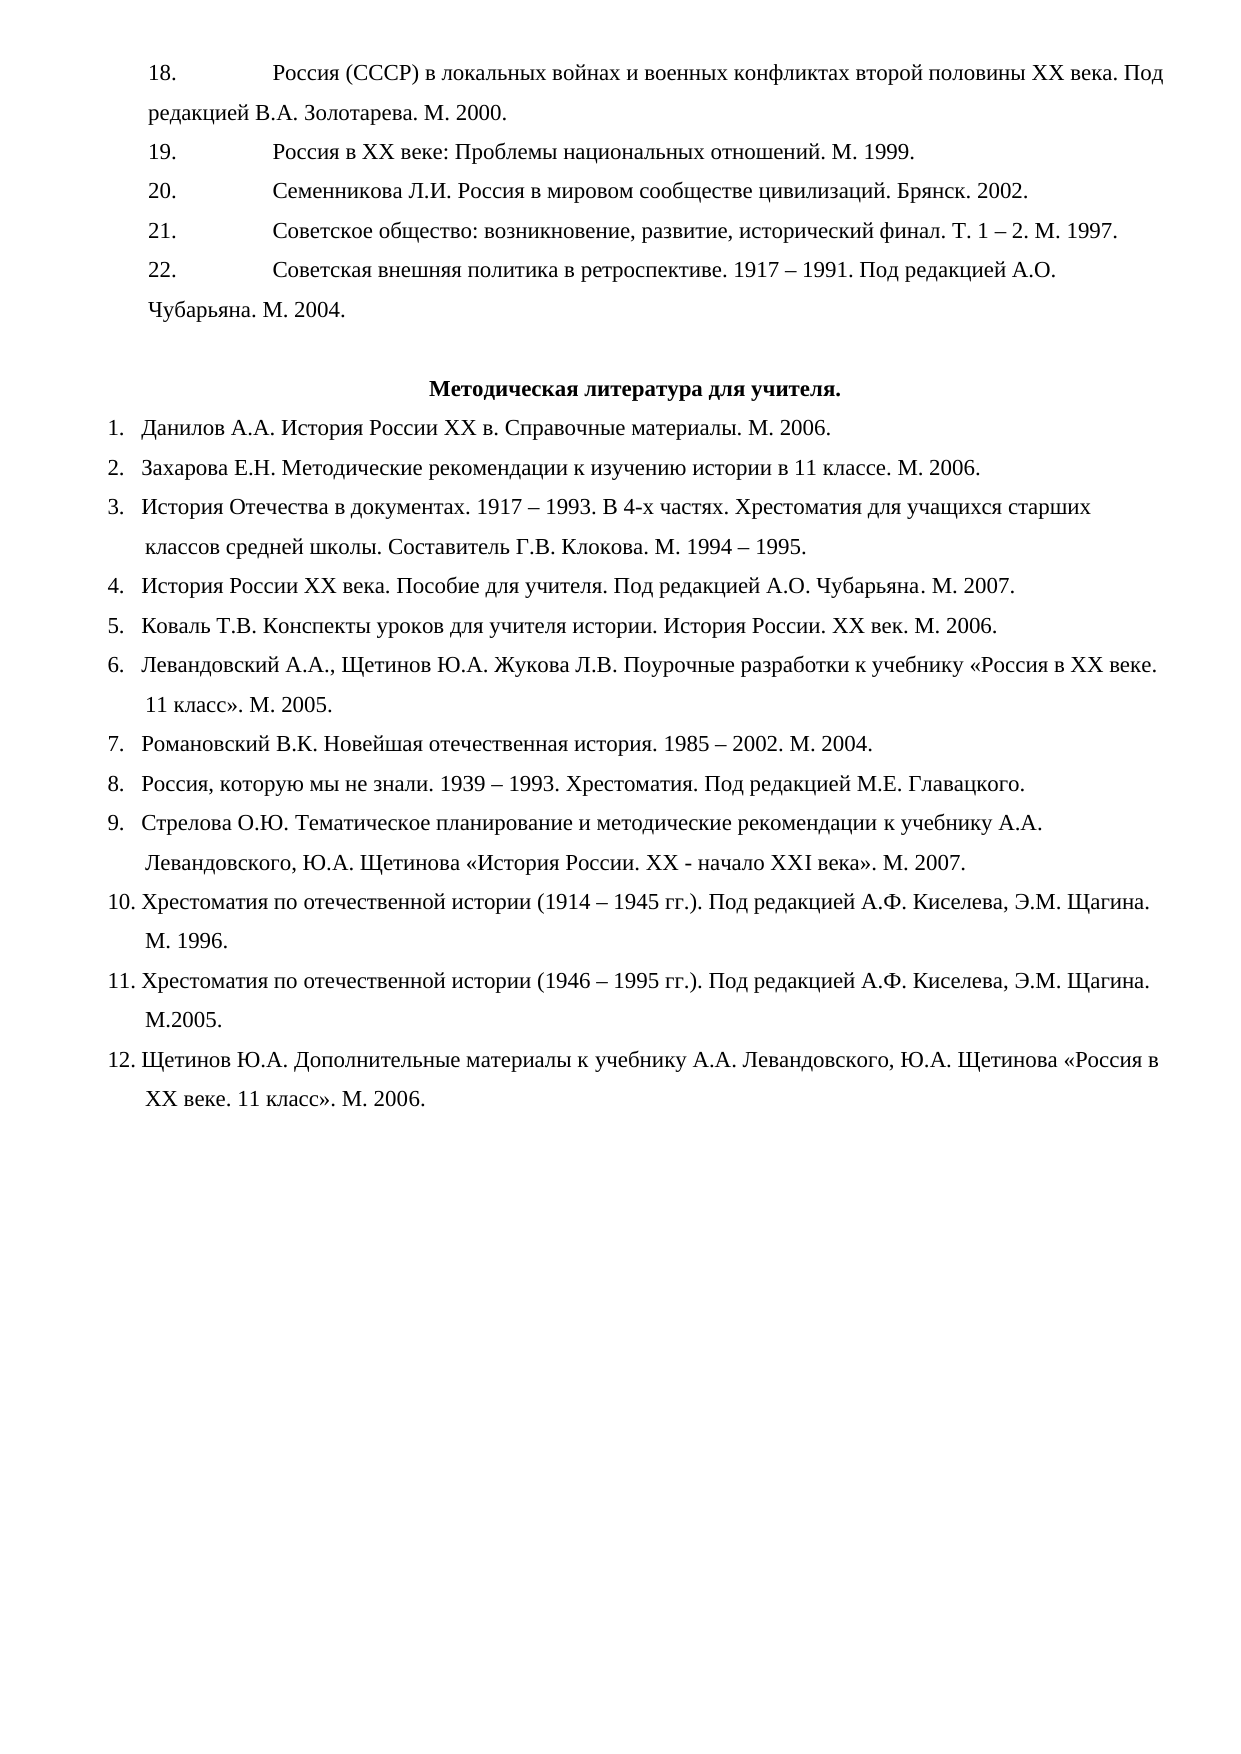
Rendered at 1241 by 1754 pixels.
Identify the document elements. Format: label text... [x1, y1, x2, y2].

list Коваль Т.В. Конспекты уроков для учителя истории. История России. ХХ век. M. 2006. [107, 612, 1167, 638]
list История России ХХ века. Пособие для учителя. Под редакцией А.О. Чубарьяна. M. 2007. [107, 572, 1167, 599]
list Захарова Е.Н. Методические рекомендации к изучению истории в 11 классе. M. 2006. [107, 454, 1167, 480]
list История Отечества в документах. 1917 – 1993. В 4-х частях. Хрестоматия для учащихся старших классов средней школы. Составитель Г.В. Клокова. M. 1994 – 1995. [107, 493, 1167, 559]
list Советская внешняя политика в ретроспективе. 1917 – 1991. Под редакцией А.О. Чубарьяна. M. 2004. [148, 256, 1167, 322]
list Левандовский А.А., Щетинов Ю.А. Жукова Л.В. Поурочные разработки к учебнику «Россия в ХХ веке. 11 класс». M. 2005. [107, 651, 1167, 717]
text Методическая литература для учителя. [103, 375, 1167, 401]
list Романовский В.К. Новейшая отечественная история. 1985 – 2002. M. 2004. [107, 730, 1167, 757]
list Данилов А.А. История России ХХ в. Справочные материалы. M. 2006. [107, 414, 1167, 441]
list Щетинов Ю.А. Дополнительные материалы к учебнику А.А. Левандовского, Ю.А. Щетинова «Россия в ХХ веке. 11 класс». M. 2006. [107, 1046, 1167, 1112]
list Хрестоматия по отечественной истории (1914 – 1945 гг.). Под редакцией А.Ф. Киселева, Э.M. Щагина. M. 1996. [107, 888, 1167, 954]
list Стрелова О.Ю. Тематическое планирование и методические рекомендации к учебнику А.А. Левандовского, Ю.А. Щетинова «История России. ХХ - начало ХХI века». M. 2007. [107, 809, 1167, 875]
list Россия в ХХ веке: Проблемы национальных отношений. M. 1999. [148, 138, 1167, 164]
list Россия, которую мы не знали. 1939 – 1993. Хрестоматия. Под редакцией M.Е. Главацкого. [107, 770, 1167, 796]
list Советское общество: возникновение, развитие, исторический финал. Т. 1 – 2. M. 1997. [148, 217, 1167, 243]
list Семенникова Л.И. Россия в мировом сообществе цивилизаций. Брянск. 2002. [148, 177, 1167, 204]
list Хрестоматия по отечественной истории (1946 – 1995 гг.). Под редакцией А.Ф. Киселева, Э.M. Щагина. M.2005. [107, 967, 1167, 1033]
list Россия (СССР) в локальных войнах и военных конфликтах второй половины ХХ века. Под редакцией В.А. Золотарева. M. 2000. [148, 59, 1167, 125]
